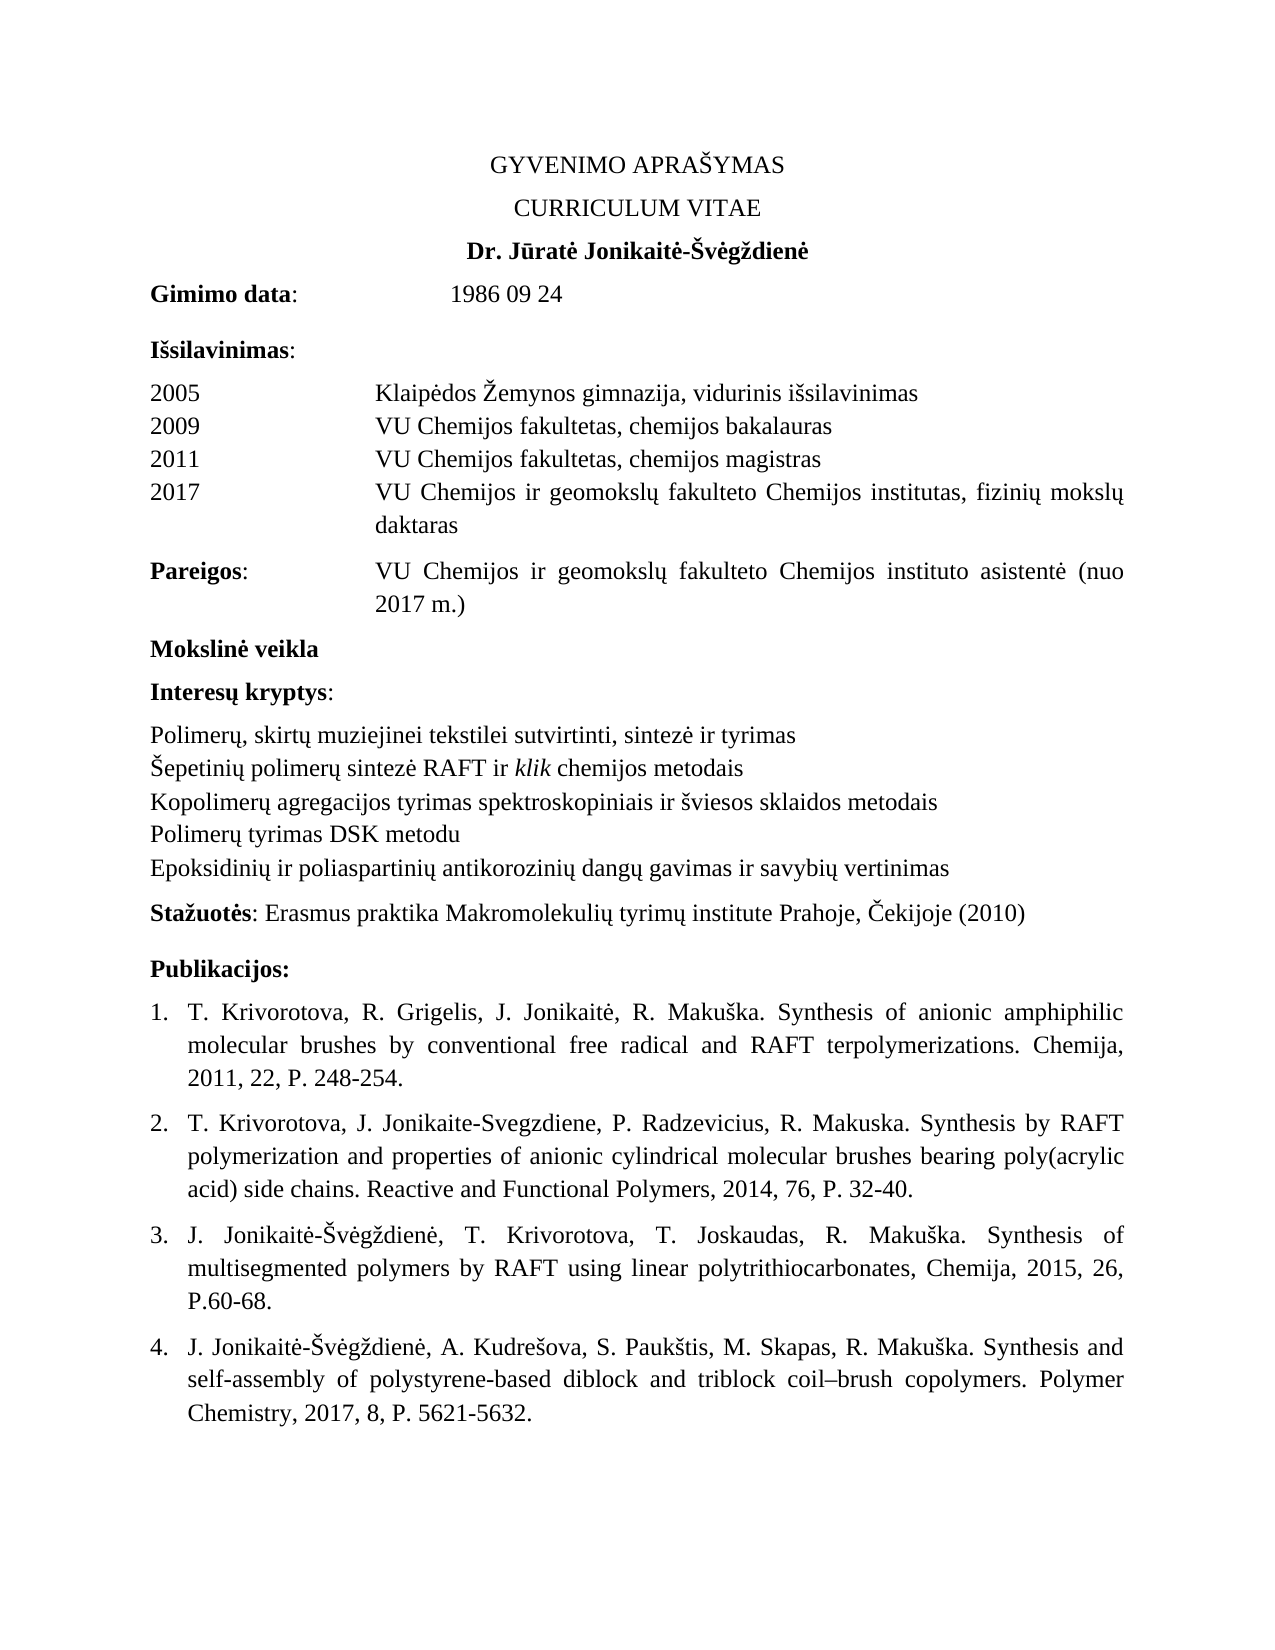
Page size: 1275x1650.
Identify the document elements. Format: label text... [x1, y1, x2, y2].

text 2005 Klaipėdos Žemynos gimnazija, vidurinis išsilavinimas [150, 378, 1125, 407]
text Šepetinių polimerų sintezė RAFT ir klik chemijos metodais [150, 753, 1125, 782]
list J. Jonikaitė-Švėgždienė, A. Kudrešova, S. Paukštis, M. Skapas, R. Makuška. Synthesis and self-assembly of polystyrene-based diblock and triblock coil–brush copolymers. Polymer Chemistry, 2017, 8, P. 5621-5632. [150, 1332, 1125, 1426]
text Interesų kryptys: [150, 677, 1125, 706]
text Gimimo data: 1986 09 24 [150, 279, 1125, 308]
list T. Krivorotova, R. Grigelis, J. Jonikaitė, R. Makuška. Synthesis of anionic amphiphilic molecular brushes by conventional free radical and RAFT terpolymerizations. Chemija, 2011, 22, P. 248-254. [150, 997, 1125, 1092]
text Polimerų tyrimas DSK metodu [150, 819, 1125, 848]
text Publikacijos: [150, 954, 1125, 982]
text Pareigos: VU Chemijos ir geomokslų fakulteto Chemijos instituto asistentė (nuo 2017 m.) [150, 556, 1125, 617]
text GYVENIMO APRAŠYMAS [150, 150, 1125, 179]
text Polimerų, skirtų muziejinei tekstilei sutvirtinti, sintezė ir tyrimas [150, 721, 1125, 749]
text 2011 VU Chemijos fakultetas, chemijos magistras [150, 444, 1125, 473]
text Epoksidinių ir poliaspartinių antikorozinių dangų gavimas ir savybių vertinimas [150, 853, 1125, 881]
list J. Jonikaitė-Švėgždienė, T. Krivorotova, T. Joskaudas, R. Makuška. Synthesis of multisegmented polymers by RAFT using linear polytrithiocarbonates, Chemija, 2015, 26, P.60-68. [150, 1220, 1125, 1315]
text Stažuotės: Erasmus praktika Makromolekulių tyrimų institute Prahoje, Čekijoje (2010) [150, 898, 1125, 927]
text 2009 VU Chemijos fakultetas, chemijos bakalauras [150, 411, 1125, 440]
text CURRICULUM VITAE [150, 193, 1125, 222]
text Mokslinė veikla [150, 634, 1125, 663]
text 2017 VU Chemijos ir geomokslų fakulteto Chemijos institutas, fizinių mokslų daktaras [150, 477, 1125, 539]
text Dr. Jūratė Jonikaitė-Švėgždienė [150, 236, 1125, 265]
text Išsilavinimas: [150, 335, 1125, 364]
list T. Krivorotova, J. Jonikaite-Svegzdiene, P. Radzevicius, R. Makuska. Synthesis by RAFT polymerization and properties of anionic cylindrical molecular brushes bearing poly(acrylic acid) side chains. Reactive and Functional Polymers, 2014, 76, P. 32-40. [150, 1108, 1125, 1203]
text Kopolimerų agregacijos tyrimas spektroskopiniais ir šviesos sklaidos metodais [150, 787, 1125, 815]
